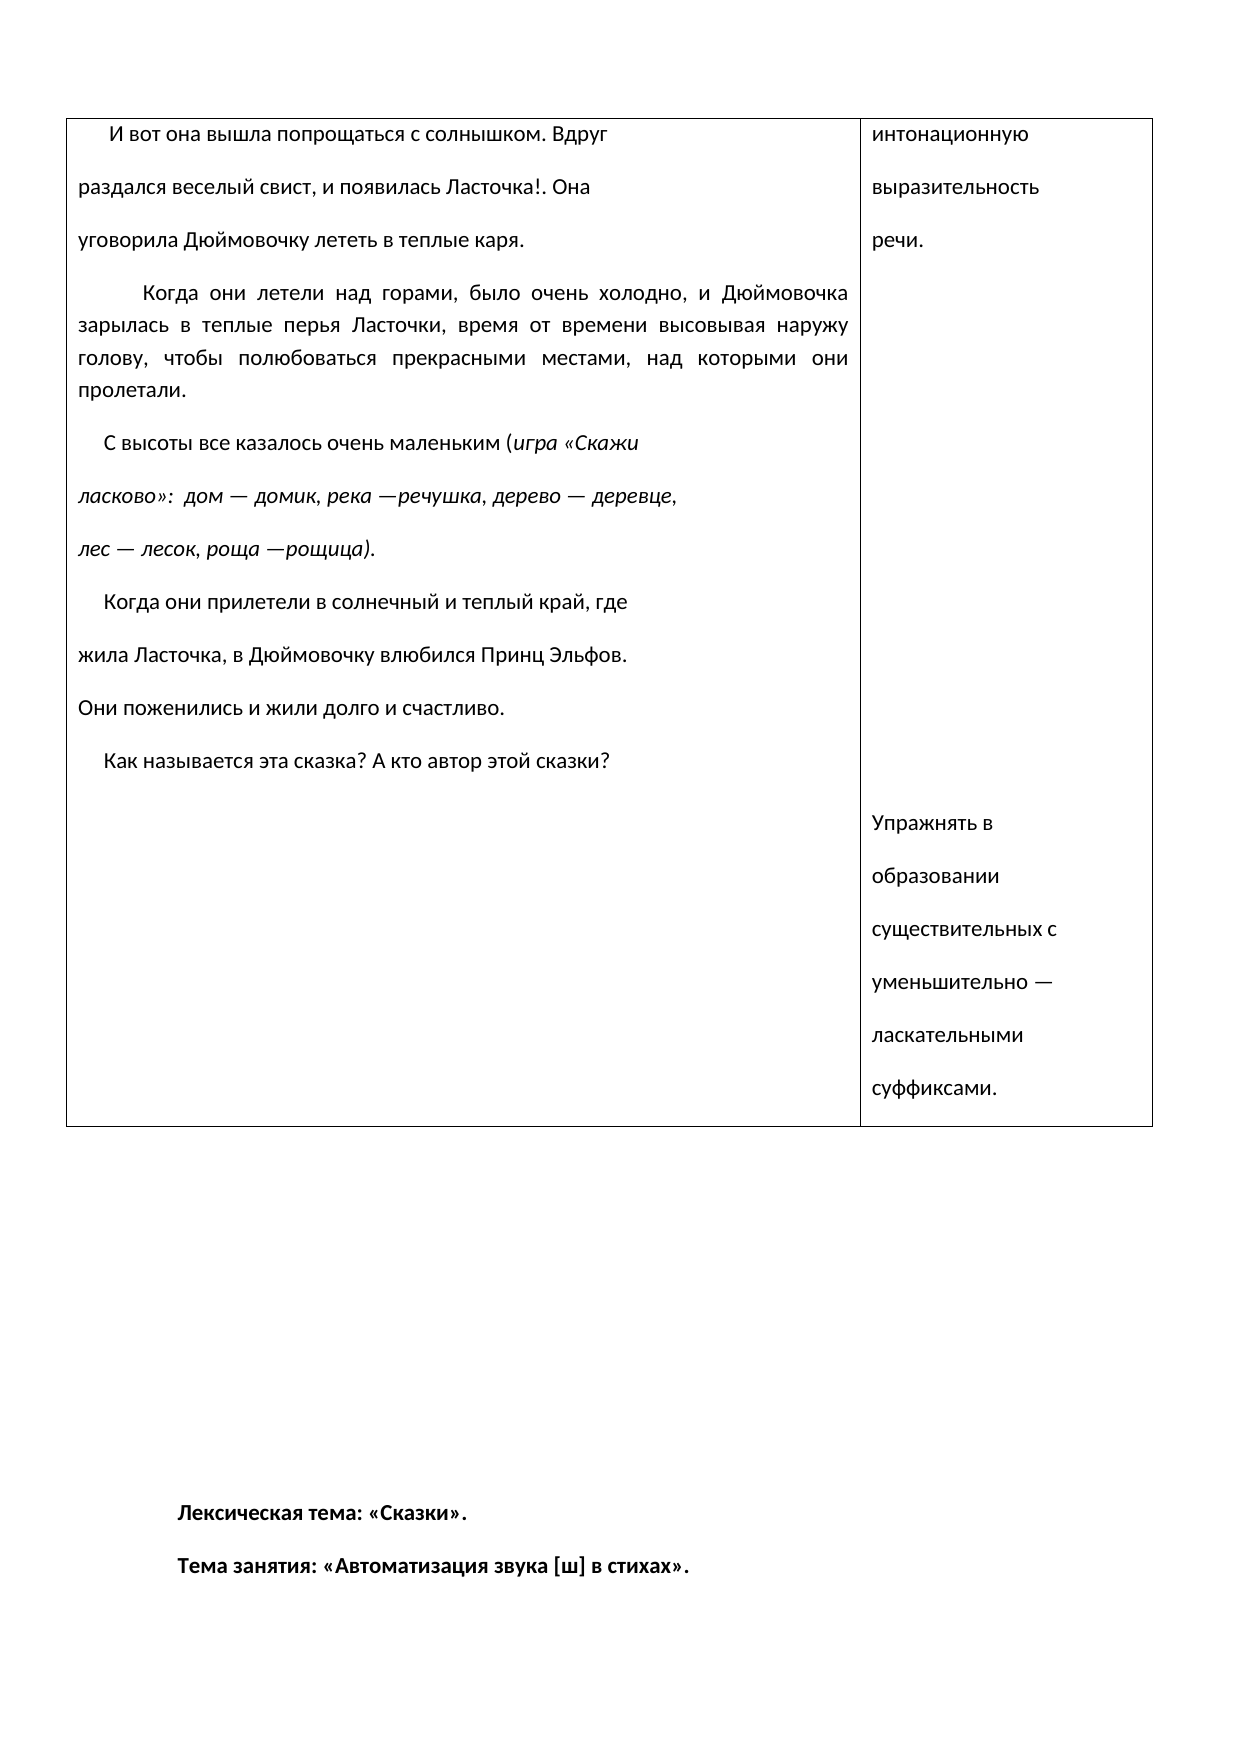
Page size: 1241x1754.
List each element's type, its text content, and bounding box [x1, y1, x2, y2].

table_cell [861, 119, 1152, 1126]
text Лексическая тема: «Сказки». [177, 1498, 1152, 1526]
text Тема занятия: «Автоматизация звука [ш] в стихах». [177, 1551, 1152, 1579]
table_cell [67, 119, 860, 1126]
